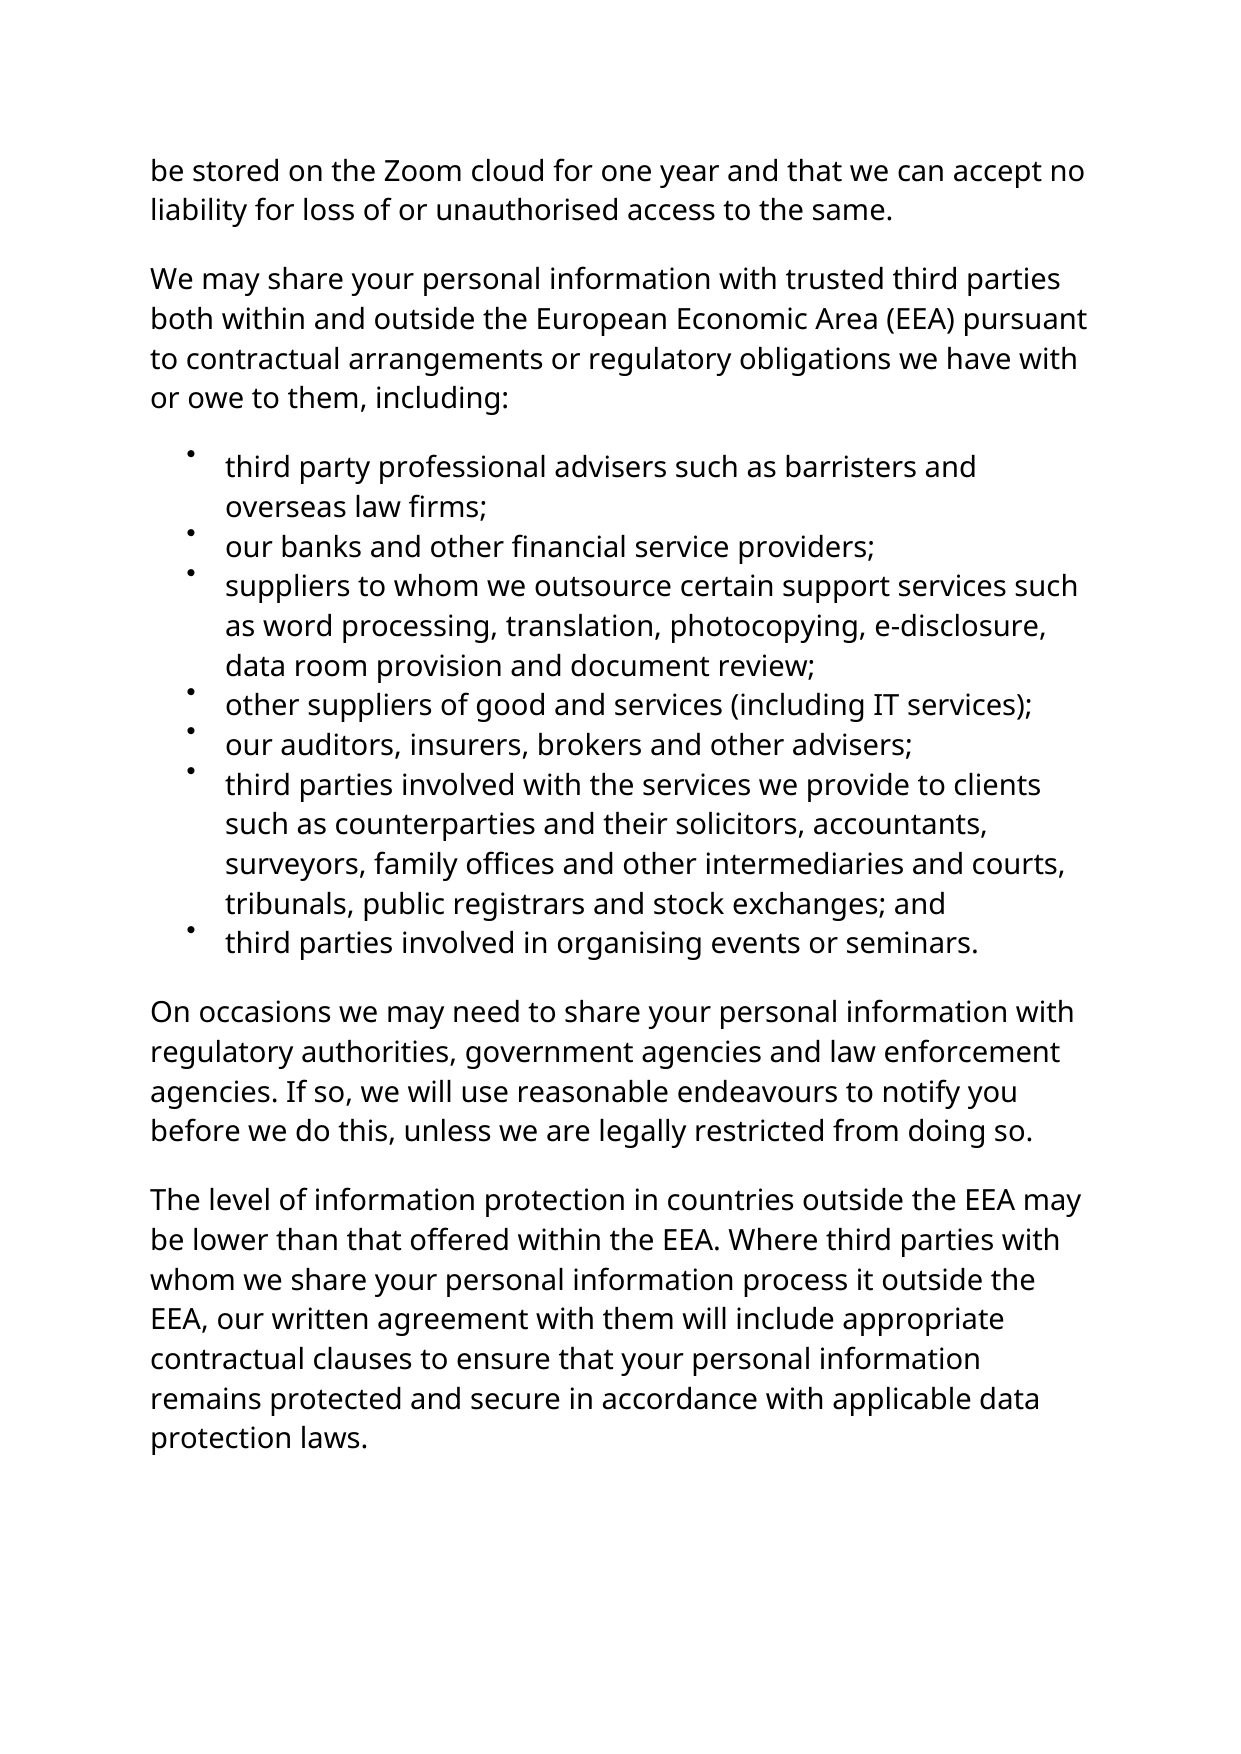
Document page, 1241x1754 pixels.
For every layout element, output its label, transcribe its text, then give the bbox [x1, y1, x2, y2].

list suppliers to whom we outsource certain support services such as word processing, translation, photocopying, e-disclosure, data room provision and document review; [187, 566, 1090, 684]
list our auditors, insurers, brokers and other advisers; [187, 724, 1090, 764]
list third parties involved with the services we provide to clients such as counterparties and their solicitors, accountants, surveyors, family offices and other intermediaries and courts, tribunals, public registrars and stock exchanges; and [187, 764, 1090, 923]
list other suppliers of good and services (including IT services); [187, 684, 1090, 724]
list third parties involved in organising events or seminars. [187, 923, 1090, 962]
list third party professional advisers such as barristers and overseas law firms; [187, 446, 1090, 526]
list our banks and other financial service providers; [187, 526, 1090, 566]
text We may share your personal information with trusted third parties both within and outside the European Economic Area (EEA) pursuant to contractual arrangements or regulatory obligations we have with or owe to them, including: [150, 258, 1090, 417]
text The level of information protection in countries outside the EEA may be lower than that offered within the EEA. Where third parties with whom we share your personal information process it outside the EEA, our written agreement with them will include appropriate contractual clauses to ensure that your personal information remains protected and secure in accordance with applicable data protection laws. [150, 1179, 1090, 1457]
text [150, 150, 1090, 229]
text On occasions we may need to share your personal information with regulatory authorities, government agencies and law enforcement agencies. If so, we will use reasonable endeavours to notify you before we do this, unless we are legally restricted from doing so. [150, 992, 1090, 1150]
